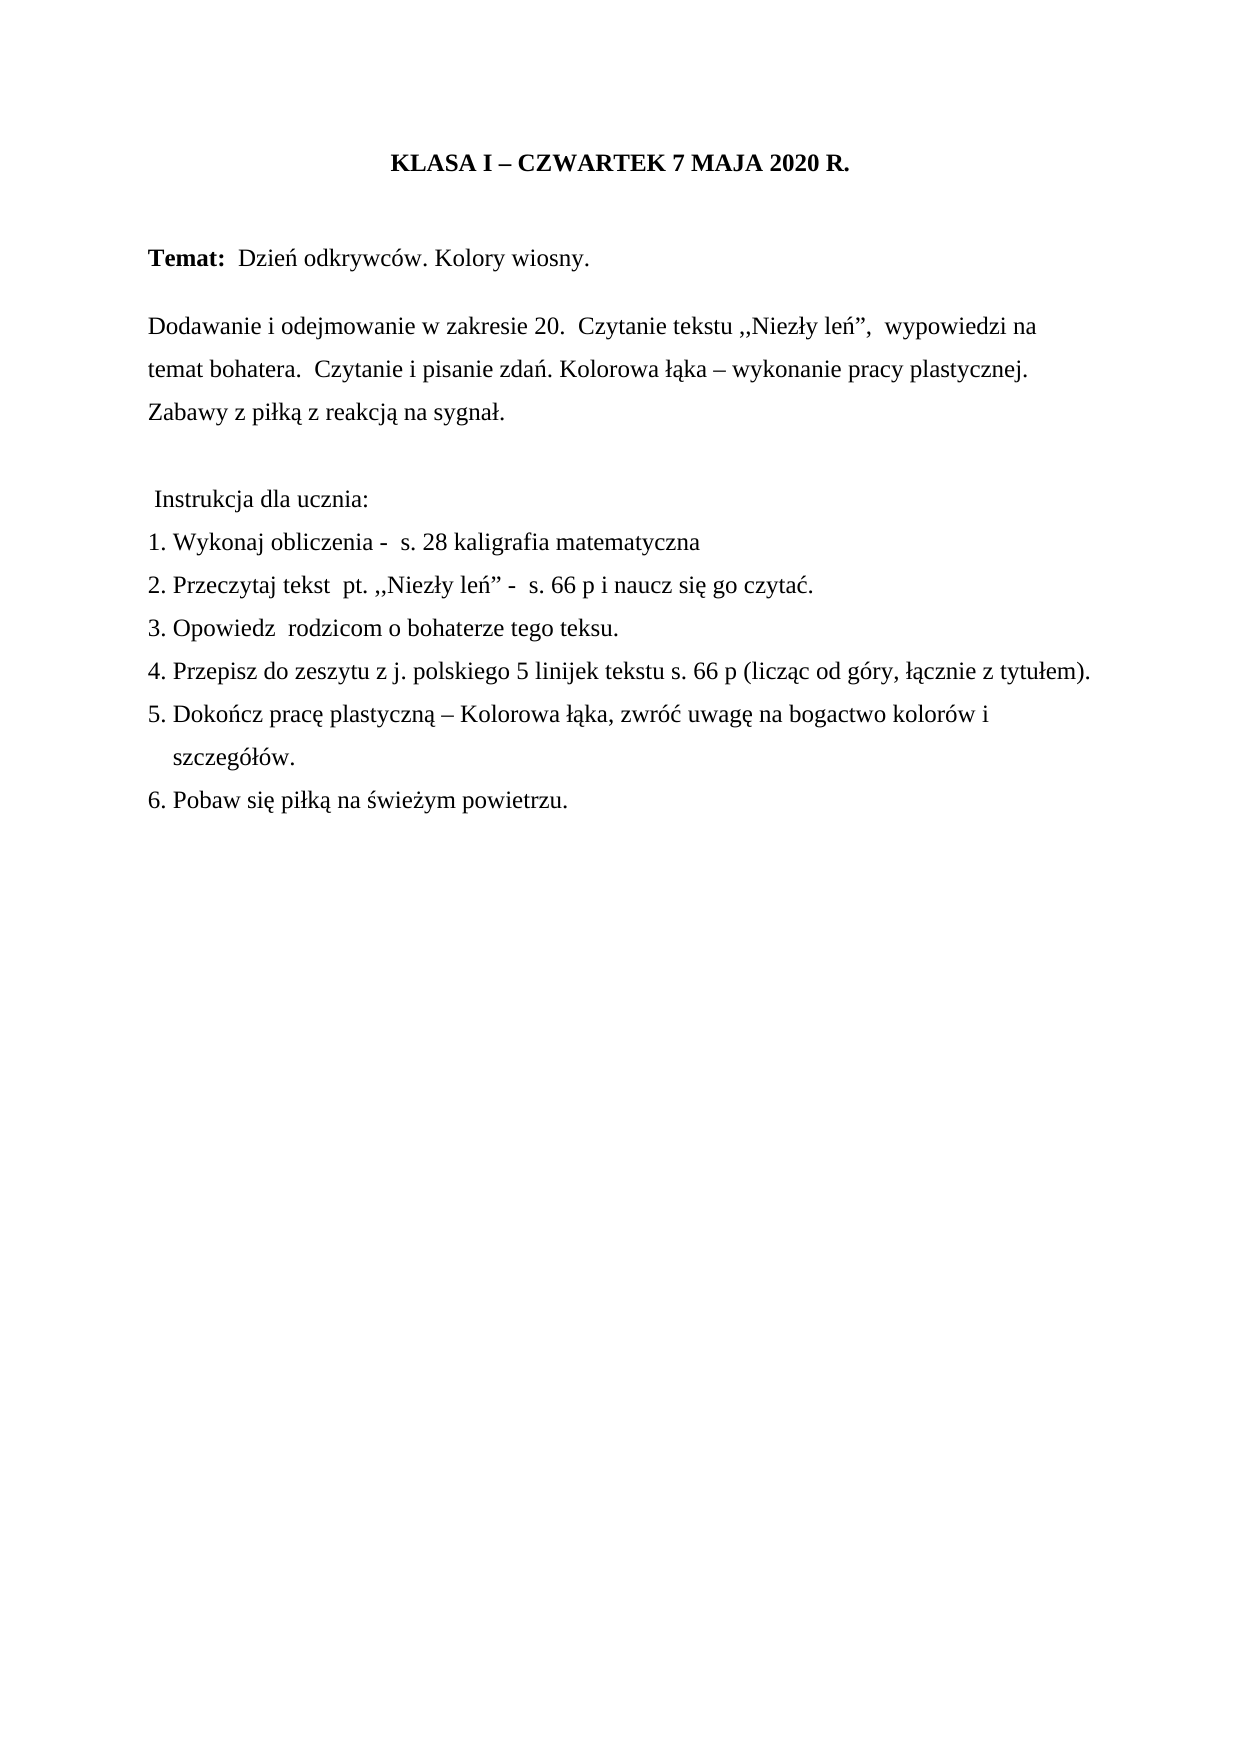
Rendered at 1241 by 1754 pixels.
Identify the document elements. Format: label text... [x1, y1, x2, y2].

text Temat: Dzień odkrywców. Kolory wiosny. [148, 243, 1093, 272]
text KLASA I – CZWARTEK 7 MAJA 2020 R. [148, 148, 1093, 176]
text 3. Opowiedz rodzicom o bohaterze tego teksu. [148, 613, 1093, 642]
text 1. Wykonaj obliczenia - s. 28 kaligrafia matematyczna [148, 527, 1093, 556]
text Dodawanie i odejmowanie w zakresie 20. Czytanie tekstu ,,Niezły leń”, wypowiedzi na temat bohatera. Czytanie i pisanie zdań. Kolorowa łąka – wykonanie pracy plastycznej. Zabawy z piłką z reakcją na sygnał. [148, 311, 1093, 426]
text szczegółów. [148, 742, 1093, 771]
text 5. Dokończ pracę plastyczną – Kolorowa łąka, zwróć uwagę na bogactwo kolorów i [148, 699, 1093, 728]
text 6. Pobaw się piłką na świeżym powietrzu. [148, 786, 1093, 814]
text 4. Przepisz do zeszytu z j. polskiego 5 linijek tekstu s. 66 p (licząc od góry, łącznie z tytułem). [148, 656, 1093, 685]
text Instrukcja dla ucznia: [148, 484, 1093, 512]
text 2. Przeczytaj tekst pt. ,,Niezły leń” - s. 66 p i naucz się go czytać. [148, 570, 1093, 599]
